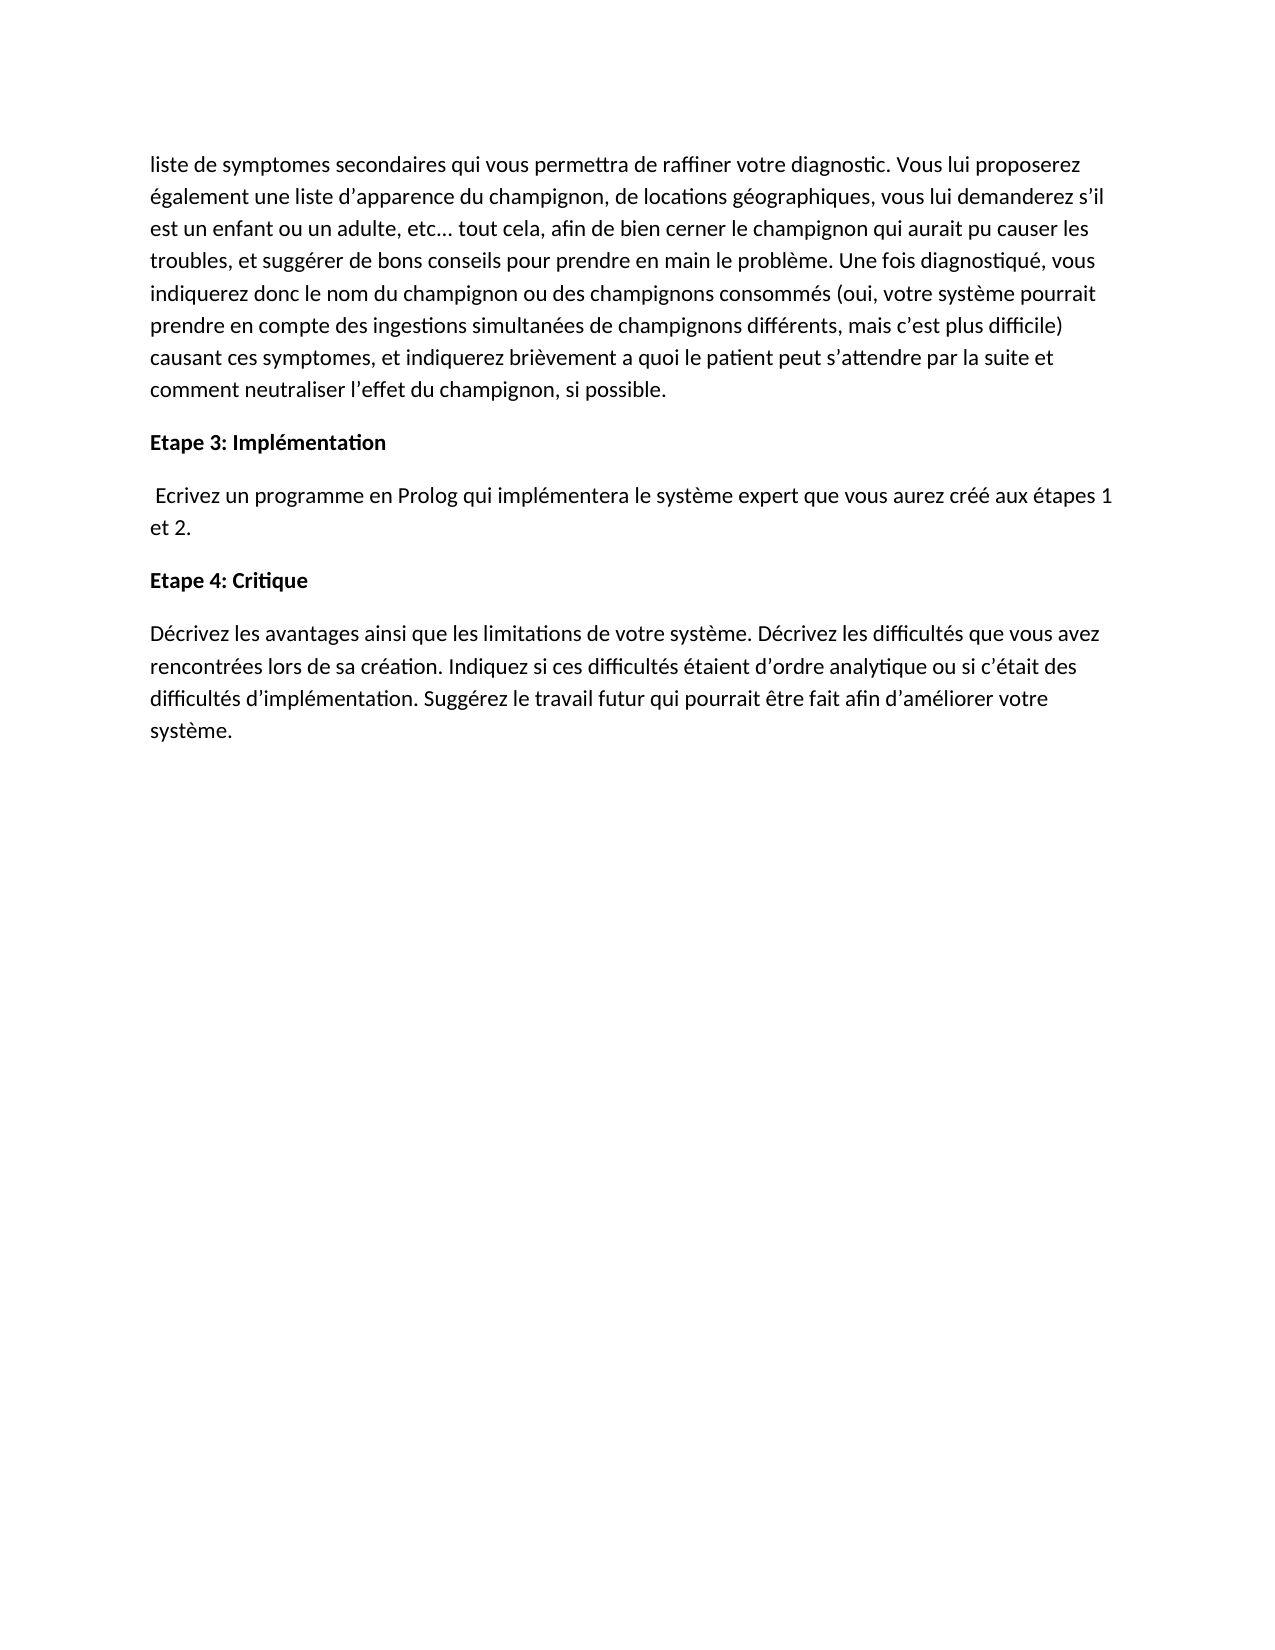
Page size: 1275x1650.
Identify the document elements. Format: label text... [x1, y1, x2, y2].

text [150, 150, 1125, 403]
text Ecrivez un programme en Prolog qui implémentera le système expert que vous aurez créé aux étapes 1 et 2. [150, 481, 1125, 542]
text Décrivez les avantages ainsi que les limitations de votre système. Décrivez les difficultés que vous avez rencontrées lors de sa création. Indiquez si ces difficultés étaient d’ordre analytique ou si c’était des difficultés d’implémentation. Suggérez le travail futur qui pourrait être fait afin d’améliorer votre système. [150, 619, 1125, 744]
text Etape 3: Implémentation [150, 428, 1125, 456]
text Etape 4: Critique [150, 567, 1125, 594]
